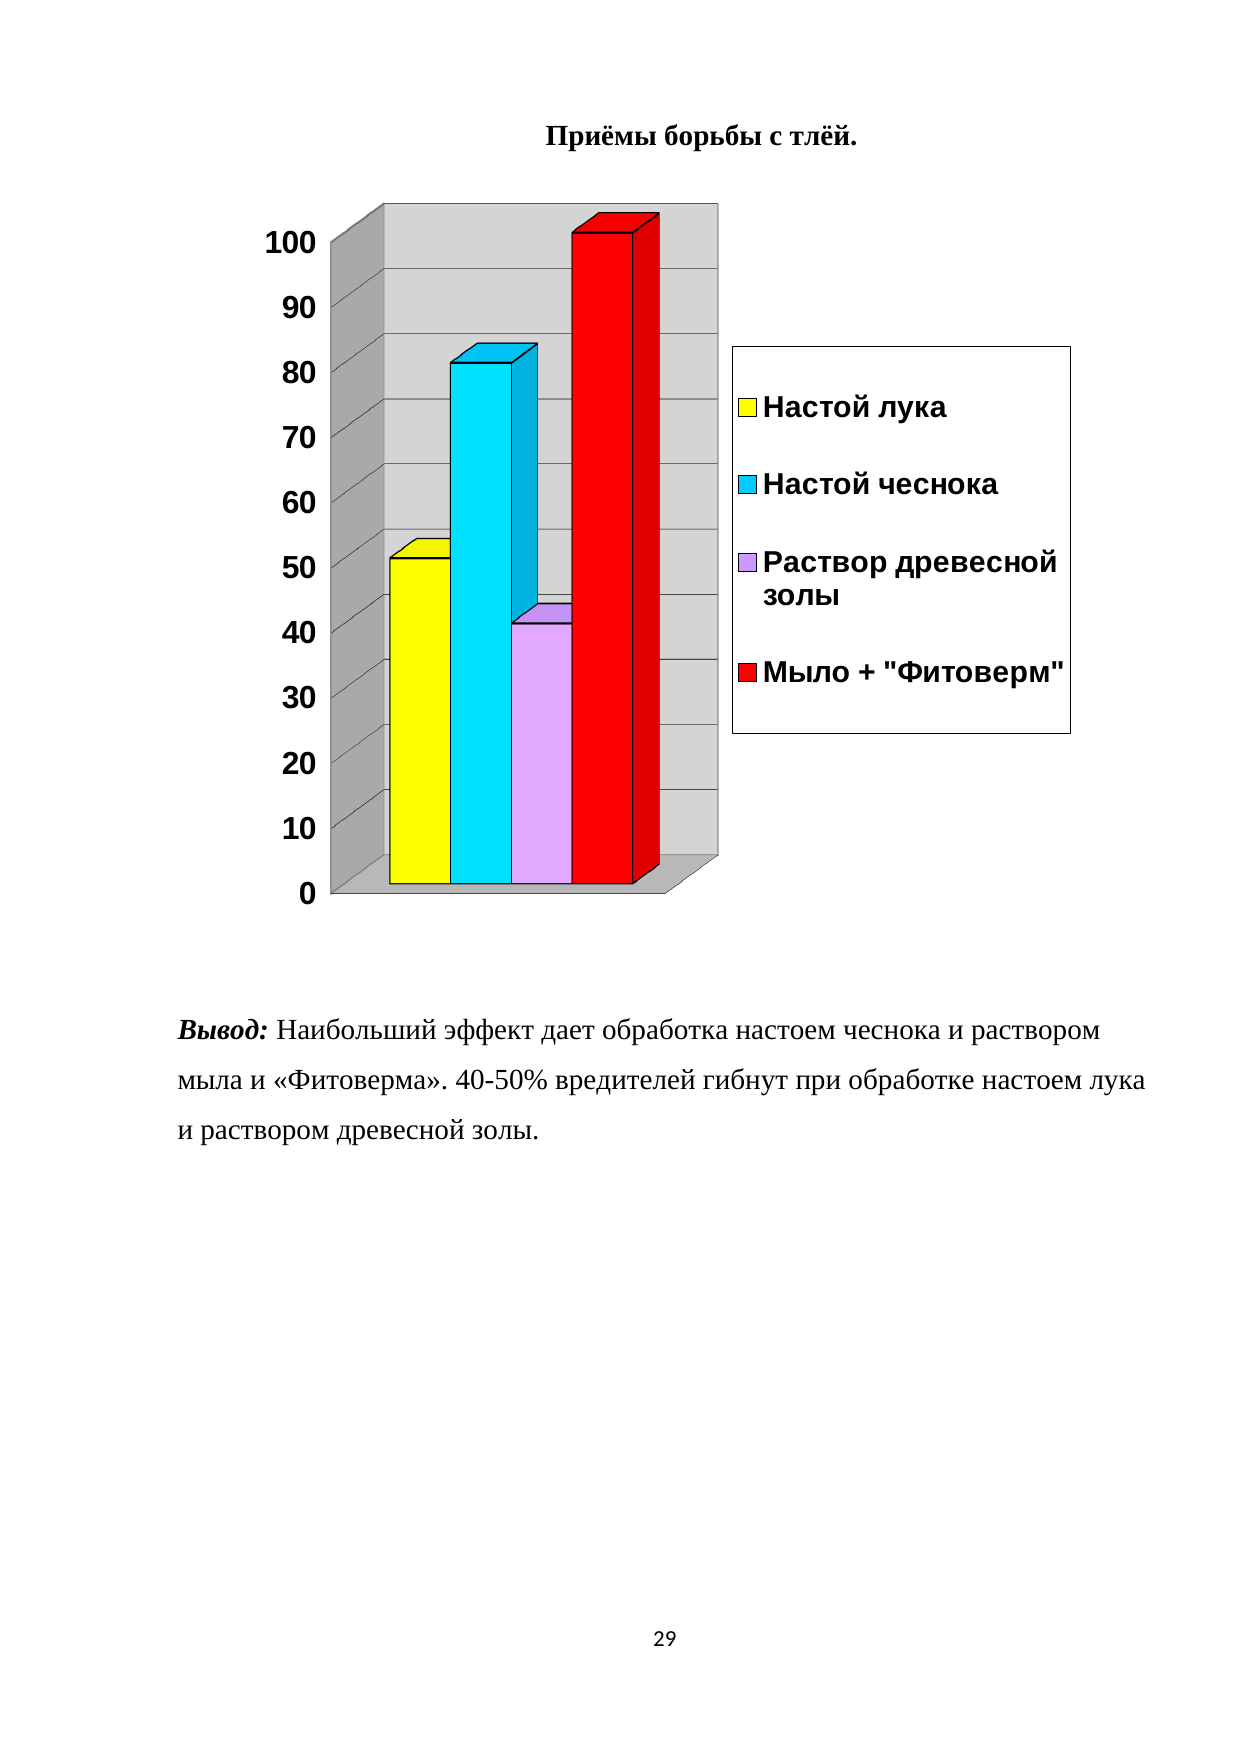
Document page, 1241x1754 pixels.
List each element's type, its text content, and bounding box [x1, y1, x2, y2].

text Вывод: Наибольший эффект дает обработка настоем чеснока и раствором мыла и «Фитоверма». 40-50% вредителей гибнут при обработке настоем лука и раствором древесной золы. [177, 1012, 1152, 1146]
text Приёмы борьбы с тлёй. [177, 118, 1152, 152]
